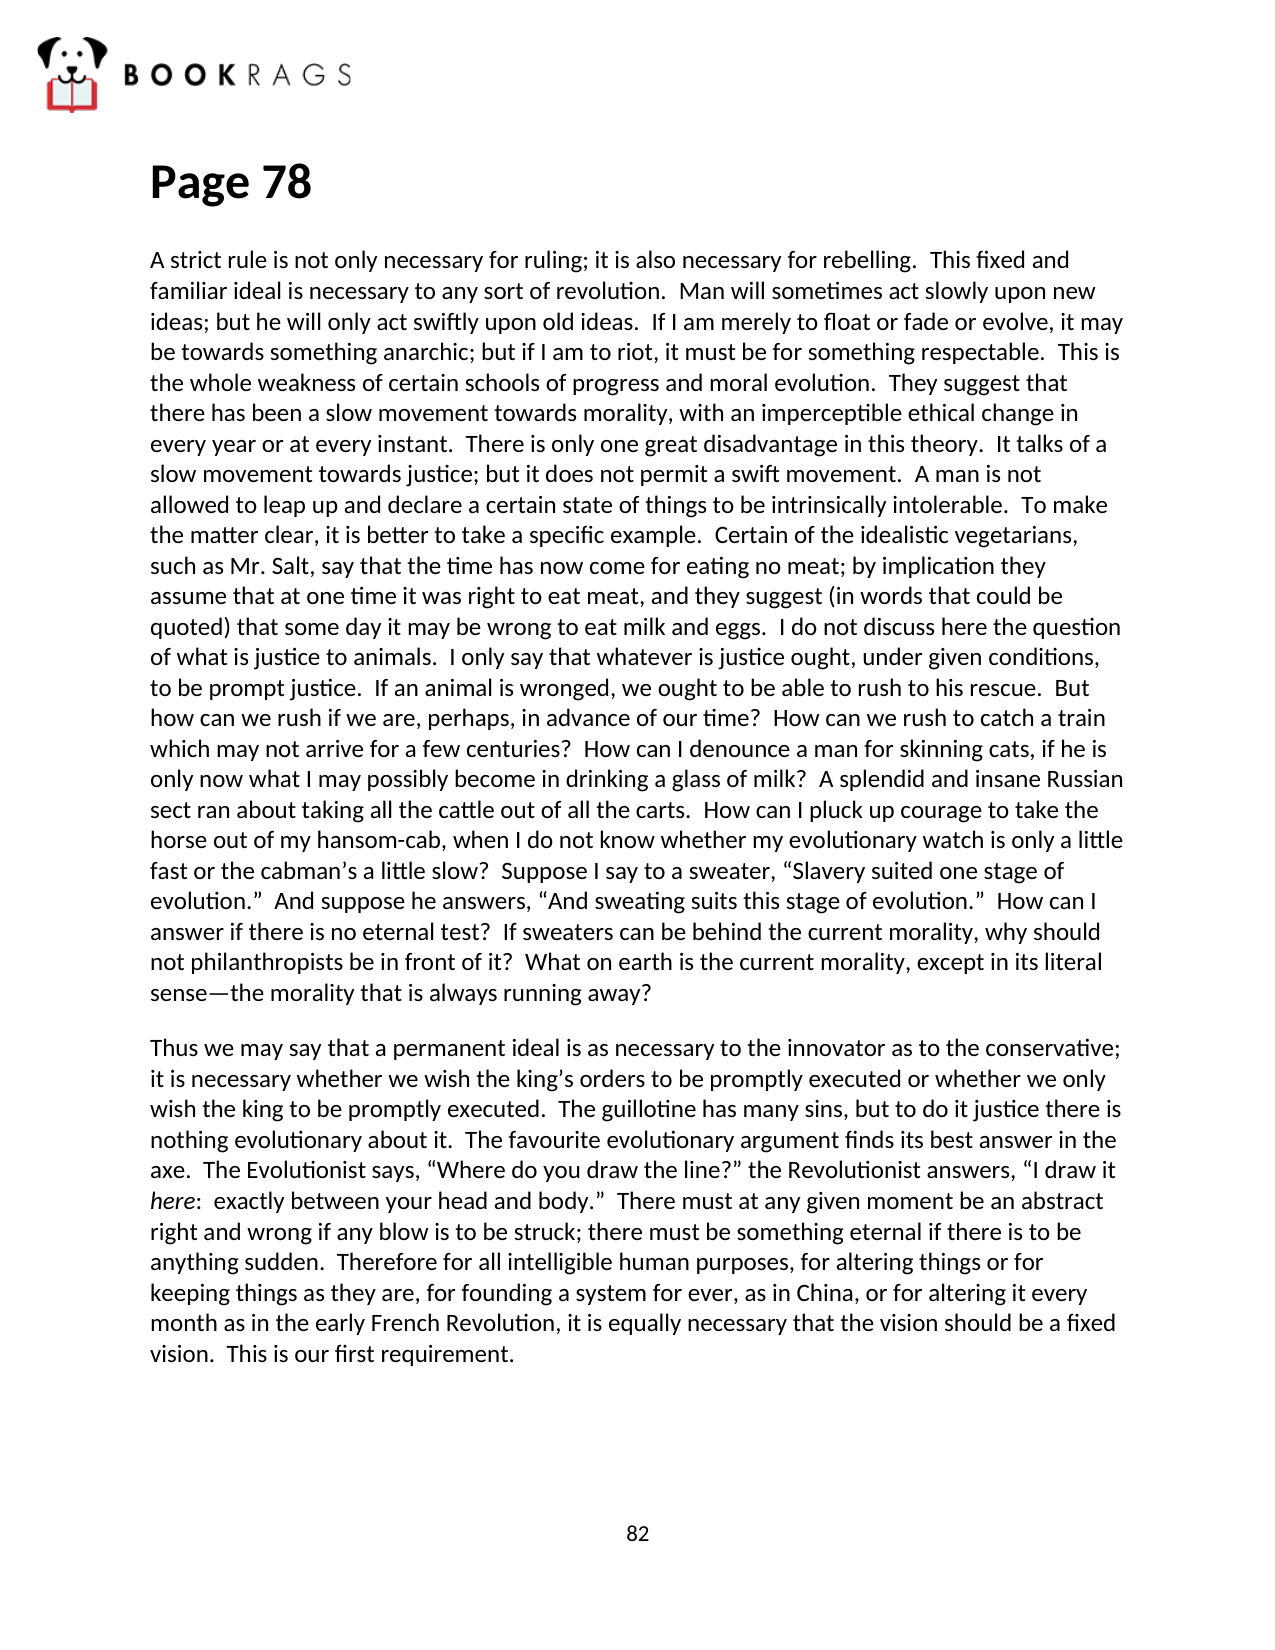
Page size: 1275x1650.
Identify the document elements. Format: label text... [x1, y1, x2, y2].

text Page 78 [150, 150, 1125, 211]
text A strict rule is not only necessary for ruling; it is also necessary for rebelling. This fixed and familiar ideal is necessary to any sort of revolution. Man will sometimes act slowly upon new ideas; but he will only act swiftly upon old ideas. If I am merely to float or fade or evolve, it may be towards something anarchic; but if I am to riot, it must be for something respectable. This is the whole weakness of certain schools of progress and moral evolution. They suggest that there has been a slow movement towards morality, with an imperceptible ethical change in every year or at every instant. There is only one great disadvantage in this theory. It talks of a slow movement towards justice; but it does not permit a swift movement. A man is not allowed to leap up and declare a certain state of things to be intrinsically intolerable. To make the matter clear, it is better to take a specific example. Certain of the idealistic vegetarians, such as Mr. Salt, say that the time has now come for eating no meat; by implication they assume that at one time it was right to eat meat, and they suggest (in words that could be quoted) that some day it may be wrong to eat milk and eggs. I do not discuss here the question of what is justice to animals. I only say that whatever is justice ought, under given conditions, to be prompt justice. If an animal is wronged, we ought to be able to rush to his rescue. But how can we rush if we are, perhaps, in advance of our time? How can we rush to catch a train which may not arrive for a few centuries? How can I denounce a man for skinning cats, if he is only now what I may possibly become in drinking a glass of milk? A splendid and insane Russian sect ran about taking all the cattle out of all the carts. How can I pluck up courage to take the horse out of my hansom-cab, when I do not know whether my evolutionary watch is only a little fast or the cabman’s a little slow? Suppose I say to a sweater, “Slavery suited one stage of evolution.” And suppose he answers, “And sweating suits this stage of evolution.” How can I answer if there is no eternal test? If sweaters can be behind the current morality, why should not philanthropists be in front of it? What on earth is the current morality, except in its literal sense—­the morality that is always running away? [150, 244, 1125, 1008]
text Thus we may say that a permanent ideal is as necessary to the innovator as to the conservative; it is necessary whether we wish the king’s orders to be promptly executed or whether we only wish the king to be promptly executed. The guillotine has many sins, but to do it justice there is nothing evolutionary about it. The favourite evolutionary argument finds its best answer in the axe. The Evolutionist says, “Where do you draw the line?” the Revolutionist answers, “I draw it here: exactly between your head and body.” There must at any given moment be an abstract right and wrong if any blow is to be struck; there must be something eternal if there is to be anything sudden. Therefore for all intelligible human purposes, for altering things or for keeping things as they are, for founding a system for ever, as in China, or for altering it every month as in the early French Revolution, it is equally necessary that the vision should be a fixed vision. This is our first requirement. [150, 1033, 1125, 1368]
picture [37, 37, 351, 113]
